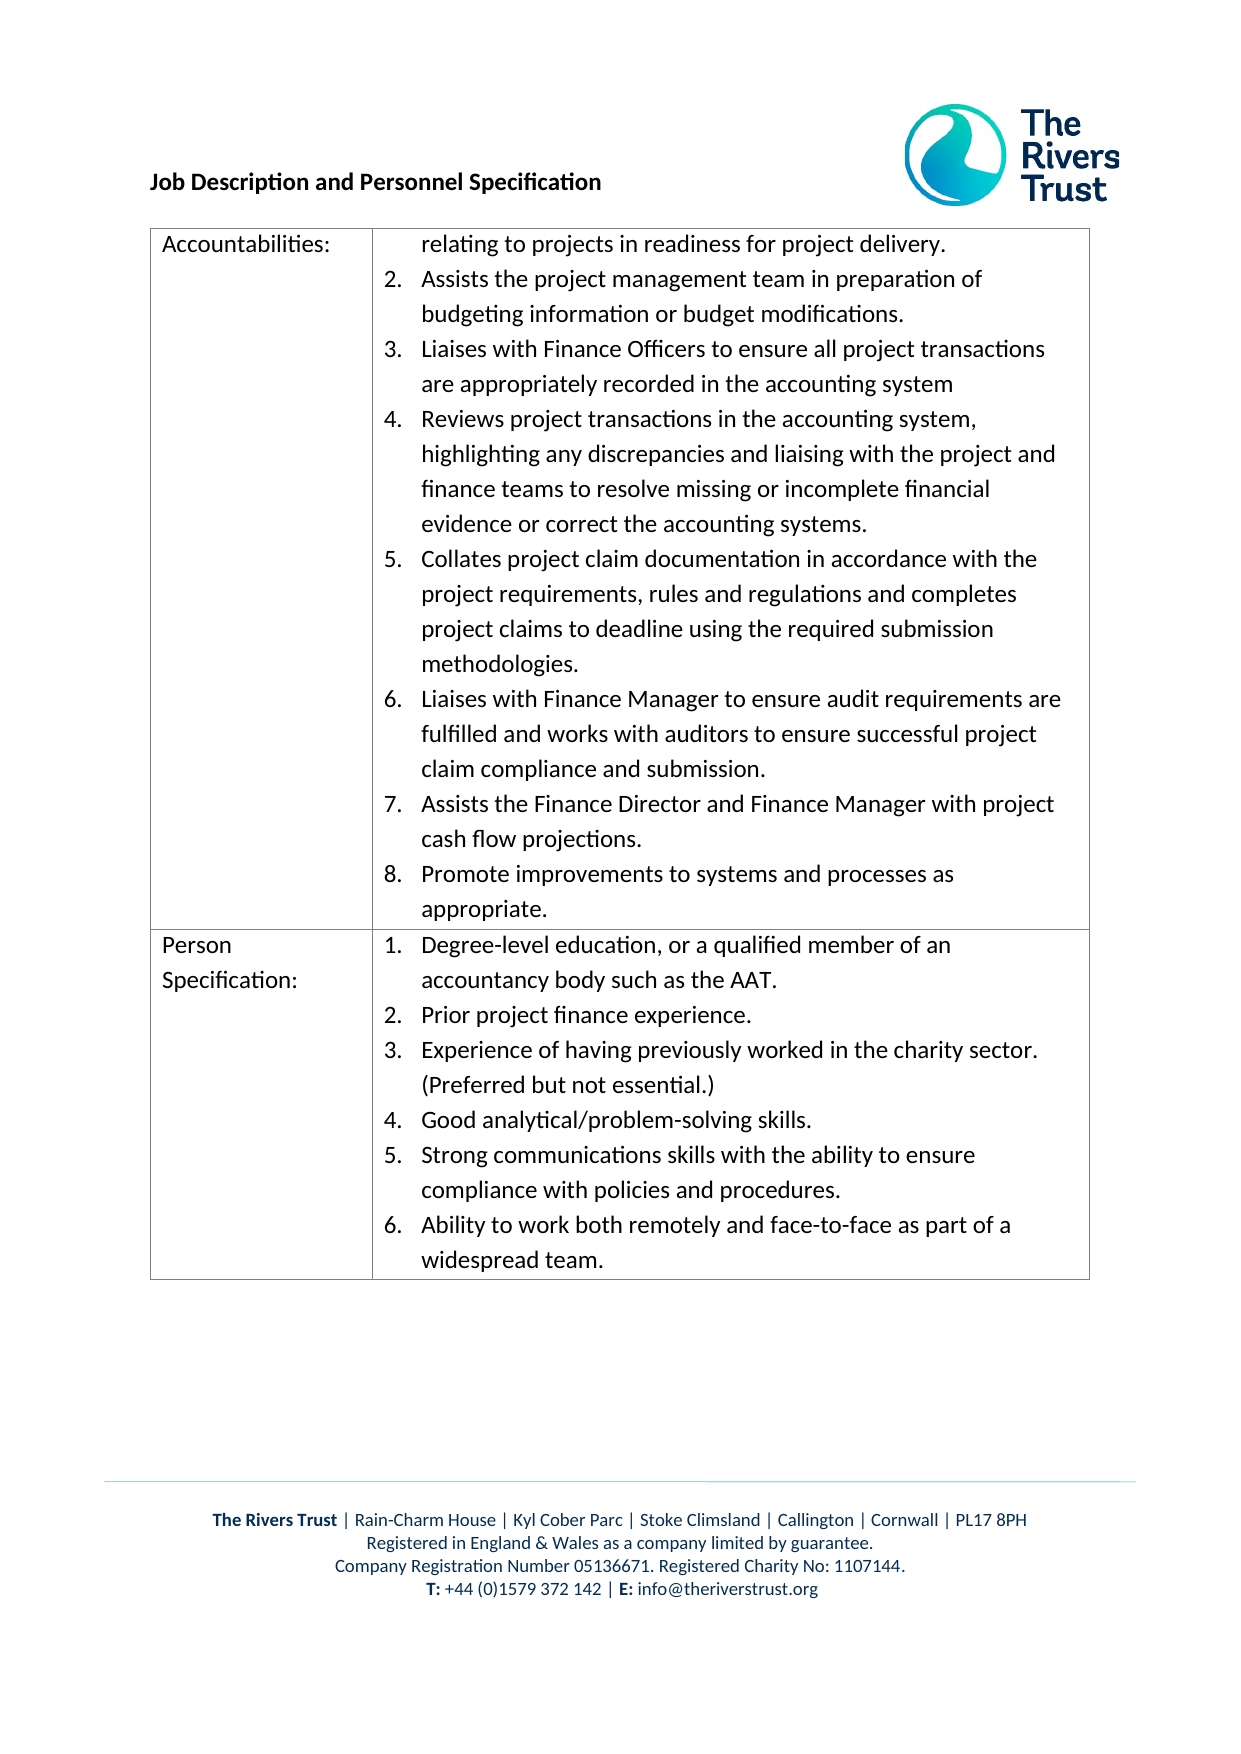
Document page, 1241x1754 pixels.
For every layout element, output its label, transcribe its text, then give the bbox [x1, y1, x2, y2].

picture [904, 165, 942, 206]
table_cell Key Accountabilities: [151, 229, 372, 928]
picture [904, 104, 1120, 206]
table_cell Degree-level education, or a qualified member of an accountancy body such as the AAT. Prior project finance experience. Experience of having previously worked in the charity sector. (Preferred but not essential.) Good analytical/problem-solving skills. Strong communications skills with the ability to ensure compliance with policies and procedures. Ability to work both remotely and face-to-face as part of a widespread team. [373, 930, 1089, 1279]
table_cell Person Specification: [151, 930, 372, 1279]
